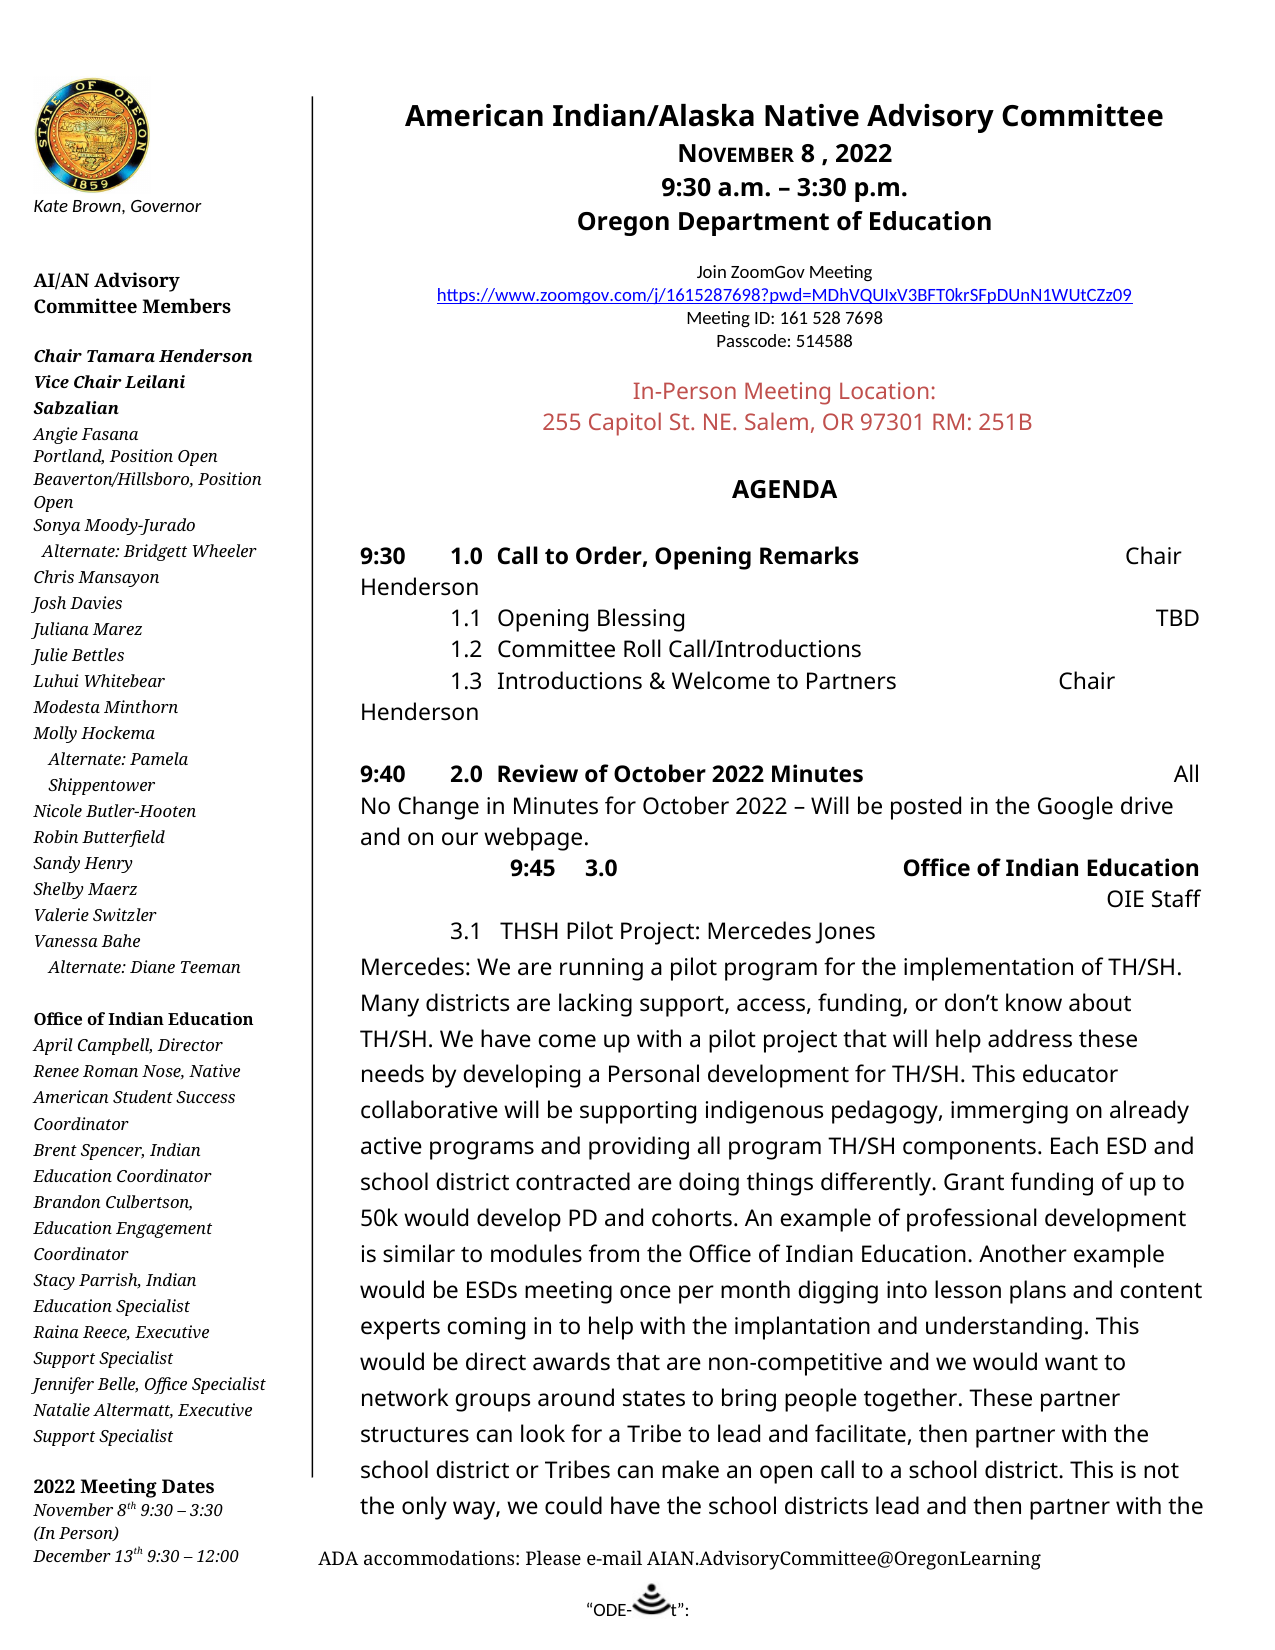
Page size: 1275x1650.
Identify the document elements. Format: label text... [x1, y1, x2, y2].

text 1.2 Committee Roll Call/Introductions [314, 633, 1209, 665]
picture [33, 76, 151, 194]
text https://www.zoomgov.com/j/1615287698?pwd=MDhVQUIxV3BFT0krSFpDUnN1WUtCZz09 [314, 283, 1209, 306]
text Passcode: 514588 [314, 329, 1209, 352]
text 255 Capitol St. NE. Salem, OR 97301 RM: 251B [314, 406, 1209, 437]
text 1.3 Introductions & Welcome to Partners Chair Henderson [314, 665, 1209, 727]
text 3.1 THSH Pilot Project: Mercedes Jones [450, 915, 1209, 946]
picture [632, 1580, 671, 1619]
text 9:30 a.m. – 3:30 p.m. [314, 169, 1209, 203]
text Meeting ID: 161 528 7698 [314, 306, 1209, 329]
text 1.1 Opening Blessing TBD [314, 602, 1209, 633]
text 9:30 1.0 Call to Order, Opening Remarks Chair Henderson [314, 540, 1218, 602]
text No Change in Minutes for October 2022 – Will be posted in the Google drive and on our webpage. [314, 790, 1209, 852]
text In-Person Meeting Location: [314, 375, 1209, 406]
text 9:45 3.0 Office of Indian Education OIE Staff [314, 852, 1209, 915]
text 9:40 2.0 Review of October 2022 Minutes All [314, 758, 1209, 790]
text AGENDA [314, 472, 1209, 506]
text American Indian/Alaska Native Advisory Committee [314, 96, 1209, 135]
text Join ZoomGov Meeting [314, 260, 1209, 283]
text November 8 , 2022 [314, 135, 1209, 169]
text Oregon Department of Education [314, 203, 1209, 237]
